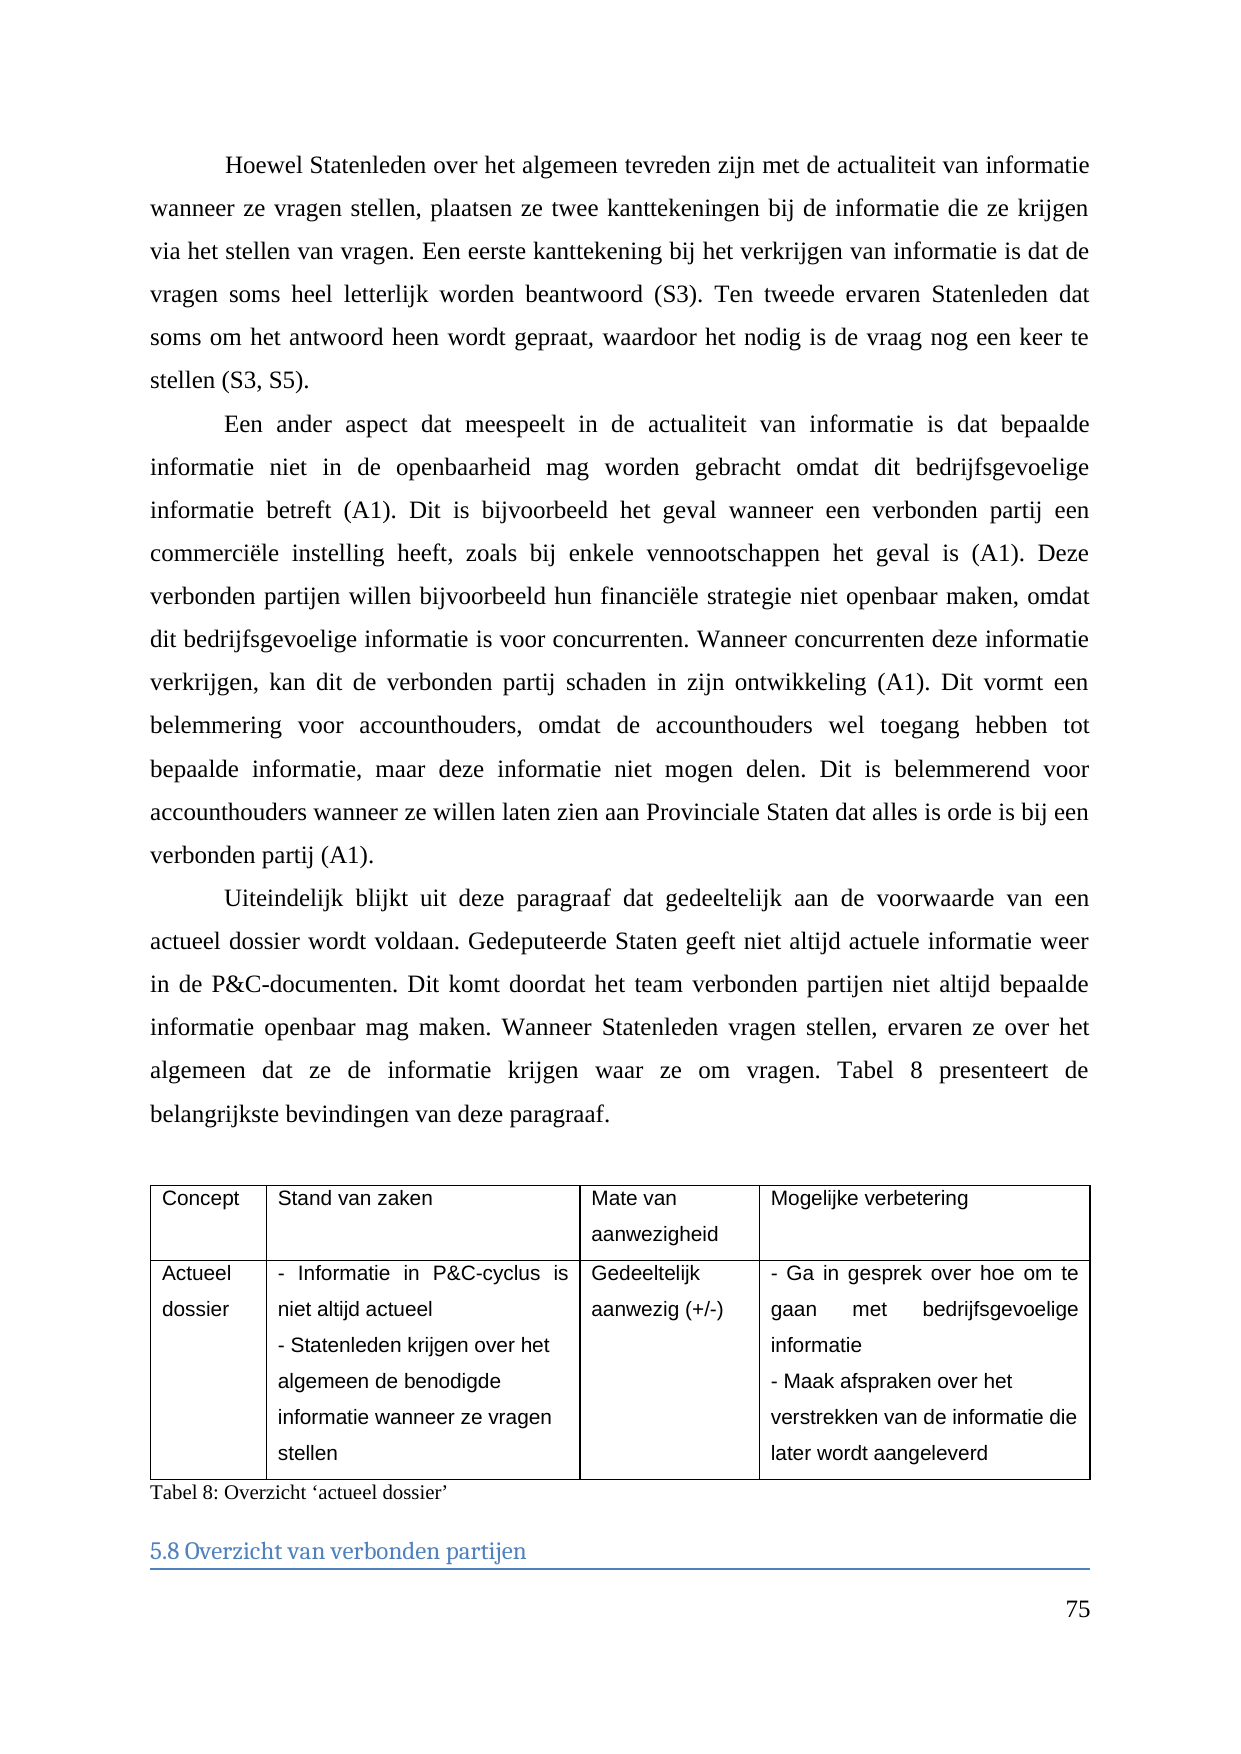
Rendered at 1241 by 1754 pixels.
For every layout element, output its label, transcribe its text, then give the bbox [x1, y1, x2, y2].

table_header Stand van zaken [267, 1186, 579, 1260]
subtitle 5.8 Overzicht van verbonden partijen [150, 1537, 1090, 1568]
table_cell Actueel dossier [151, 1261, 266, 1479]
text Een ander aspect dat meespeelt in de actualiteit van informatie is dat bepaalde informatie niet in de openbaarheid mag worden gebracht omdat dit bedrijfsgevoelige informatie betreft (A1). Dit is bijvoorbeeld het geval wanneer een verbonden partij een commerciële instelling heeft, zoals bij enkele vennootschappen het geval is (A1). Deze verbonden partijen willen bijvoorbeeld hun financiële strategie niet openbaar maken, omdat dit bedrijfsgevoelige informatie is voor concurrenten. Wanneer concurrenten deze informatie verkrijgen, kan dit de verbonden partij schaden in zijn ontwikkeling (A1). Dit vormt een belemmering voor accounthouders, omdat de accounthouders wel toegang hebben tot bepaalde informatie, maar deze informatie niet mogen delen. Dit is belemmerend voor accounthouders wanneer ze willen laten zien aan Provinciale Staten dat alles is orde is bij een verbonden partij (A1). [150, 409, 1090, 869]
text Hoewel Statenleden over het algemeen tevreden zijn met de actualiteit van informatie wanneer ze vragen stellen, plaatsen ze twee kanttekeningen bij de informatie die ze krijgen via het stellen van vragen. Een eerste kanttekening bij het verkrijgen van informatie is dat de vragen soms heel letterlijk worden beantwoord (S3). Ten tweede ervaren Statenleden dat soms om het antwoord heen wordt gepraat, waardoor het nodig is de vraag nog een keer te stellen (S3, S5). [150, 150, 1090, 394]
table_cell - Informatie in P&C-cyclus is niet altijd actueel - Statenleden krijgen over het algemeen de benodigde informatie wanneer ze vragen stellen [267, 1261, 579, 1479]
table_header Concept [151, 1186, 266, 1260]
text Uiteindelijk blijkt uit deze paragraaf dat gedeeltelijk aan de voorwaarde van een actueel dossier wordt voldaan. Gedeputeerde Staten geeft niet altijd actuele informatie weer in de P&C-documenten. Dit komt doordat het team verbonden partijen niet altijd bepaalde informatie openbaar mag maken. Wanneer Statenleden vragen stellen, ervaren ze over het algemeen dat ze de informatie krijgen waar ze om vragen. Tabel 8 presenteert de belangrijkste bevindingen van deze paragraaf. [150, 883, 1090, 1127]
table_header Mogelijke verbetering [760, 1186, 1089, 1260]
table_cell - Ga in gesprek over hoe om te gaan met bedrijfsgevoelige informatie - Maak afspraken over het verstrekken van de informatie die later wordt aangeleverd [760, 1261, 1089, 1479]
table_cell Gedeeltelijk aanwezig (+/-) [581, 1261, 759, 1479]
text Tabel 8: Overzicht ‘actueel dossier’ [150, 1480, 1090, 1504]
table_header Mate van aanwezigheid [581, 1186, 759, 1260]
